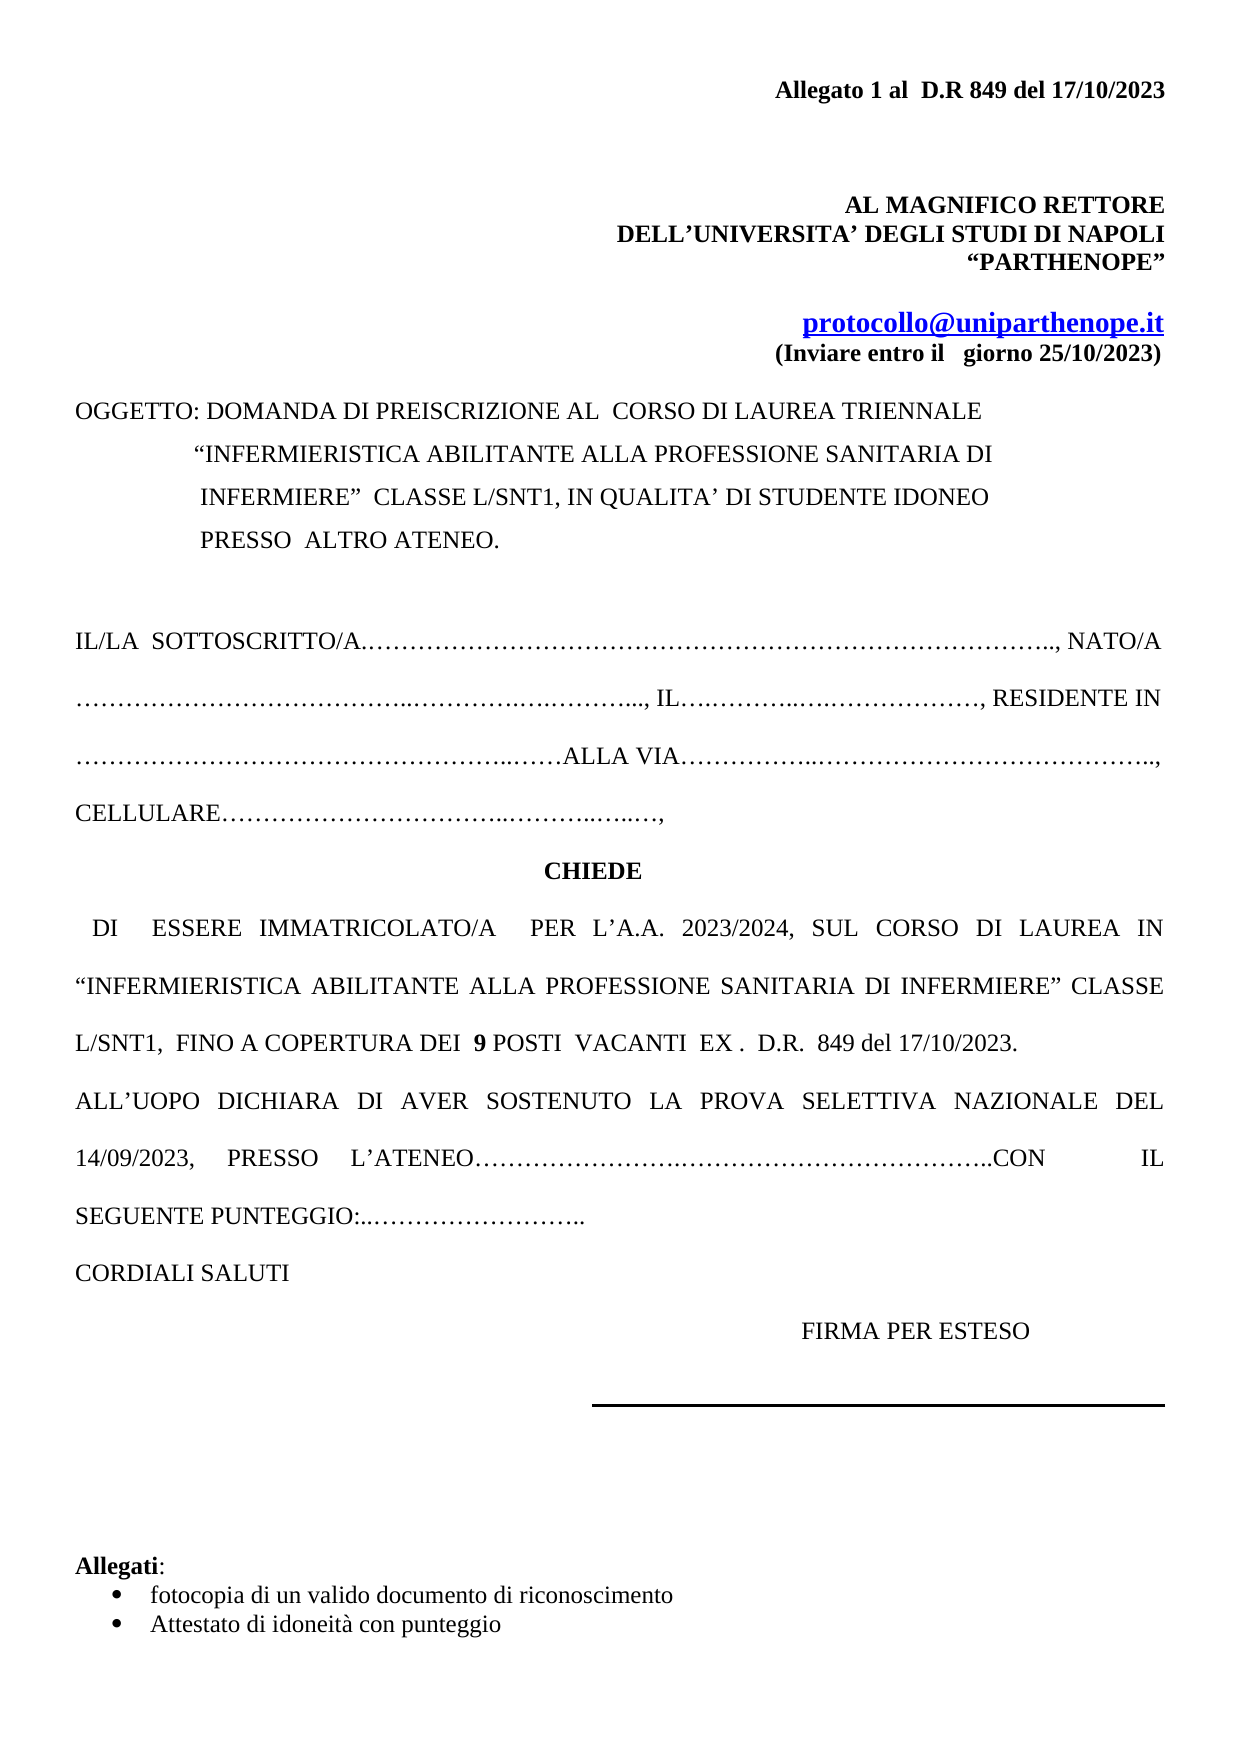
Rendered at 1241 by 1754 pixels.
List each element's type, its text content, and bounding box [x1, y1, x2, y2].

list (Inviare entro il giorno 25/10/2023) [150, 338, 1165, 367]
text INFERMIERE” CLASSE L/SNT1, IN QUALITA’ DI STUDENTE IDONEO [75, 482, 1165, 511]
text CORDIALI SALUTI [75, 1258, 1165, 1287]
list Attestato di idoneità con punteggio [112, 1609, 1165, 1637]
text ALL’UOPO DICHIARA DI AVER SOSTENUTO LA PROVA SELETTIVA NAZIONALE DEL 14/09/2023, PRESSO L’ATENEO…………………….………………………………..CON IL SEGUENTE PUNTEGGIO:..…………………….. [75, 1086, 1165, 1230]
text Allegato 1 al D.R 849 del 17/10/2023 [75, 75, 1165, 104]
text “INFERMIERISTICA ABILITANTE ALLA PROFESSIONE SANITARIA DI [75, 439, 1165, 468]
text DELL’UNIVERSITA’ DEGLI STUDI DI NAPOLI [75, 219, 1165, 247]
text protocollo@uniparthenope.it [75, 305, 1165, 338]
text FIRMA PER ESTESO [592, 1316, 1165, 1345]
text Allegati: [75, 1551, 1165, 1580]
text PRESSO ALTRO ATENEO. [75, 525, 1165, 554]
text CHIEDE [75, 856, 1165, 885]
list fotocopia di un valido documento di riconoscimento [112, 1580, 1165, 1609]
text “PARTHENOPE” [75, 247, 1165, 276]
text OGGETTO: DOMANDA DI PREISCRIZIONE AL CORSO DI LAUREA TRIENNALE [75, 396, 1165, 425]
text DI ESSERE IMMATRICOLATO/A PER L’A.A. 2023/2024, SUL CORSO DI LAUREA IN “INFERMIERISTICA ABILITANTE ALLA PROFESSIONE SANITARIA DI INFERMIERE” CLASSE L/SNT1, FINO A COPERTURA DEI 9 POSTI VACANTI EX . D.R. 849 del 17/10/2023. [75, 913, 1165, 1057]
text AL MAGNIFICO RETTORE [75, 190, 1165, 219]
text IL/LA SOTTOSCRITTO/A.……………………………………………………………………….., NATO/A …………………………………..………….….………..., IL….………..….………………, RESIDENTE IN ……………………………………………..……ALLA VIA……………..………………………………….., CELLULARE……………………………..………..…..…, [75, 626, 1165, 827]
